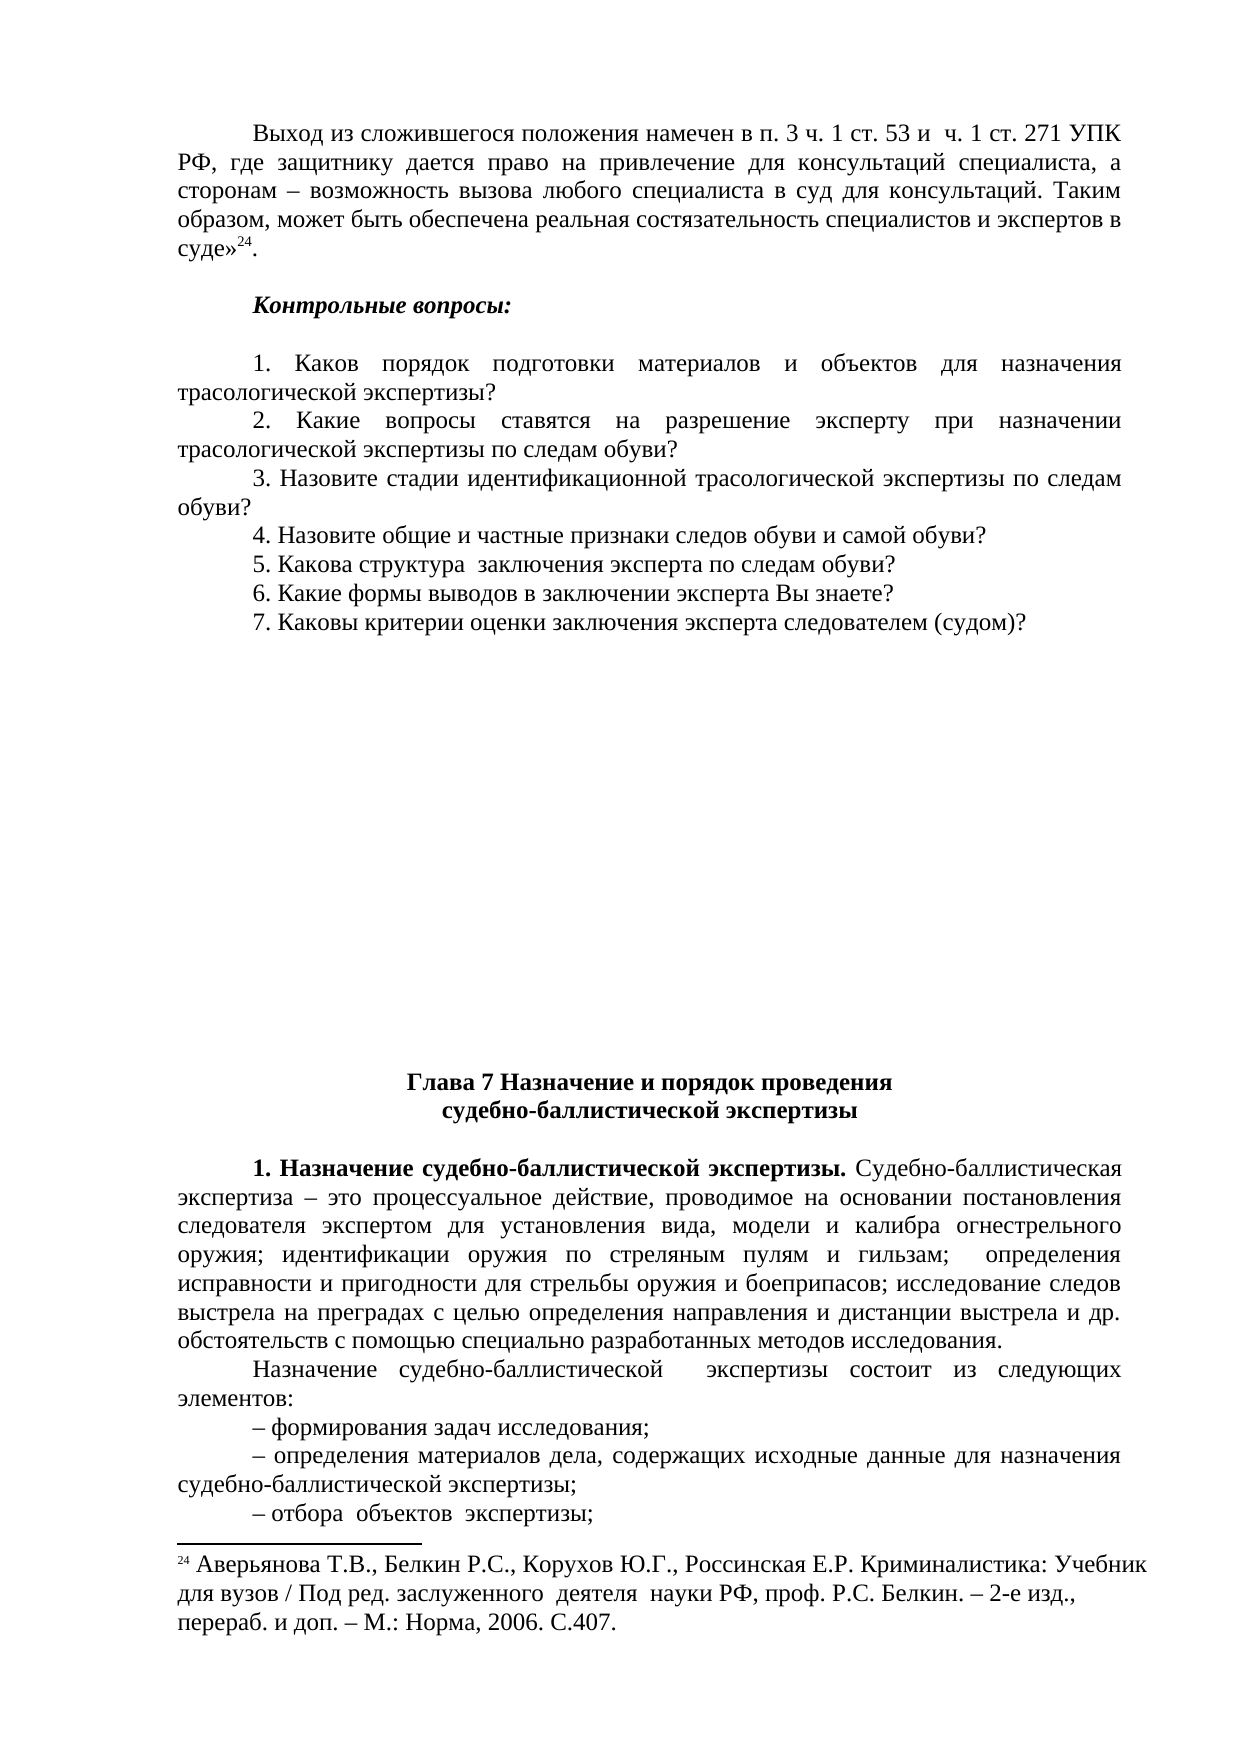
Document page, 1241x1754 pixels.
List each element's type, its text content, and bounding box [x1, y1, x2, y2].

text 2. Какие вопросы ставятся на разрешение эксперту при назначении трасологической экспертизы по следам обуви? [177, 406, 1122, 463]
text 3. Назовите стадии идентификационной трасологической экспертизы по следам обуви? [177, 463, 1122, 521]
text Глава 7 Назначение и порядок проведения [177, 1067, 1122, 1096]
text – отбора объектов экспертизы; [177, 1498, 1122, 1527]
text Выход из сложившегося положения намечен в п. 3 ч. 1 ст. 53 и ч. 1 ст. 271 УПК РФ, где защитнику дается право на привлечение для консультаций специалиста, а сторонам – возможность вызова любого специалиста в суд для консультаций. Таким образом, может быть обеспечена реальная состязательность специалистов и экспертов в суде». [177, 118, 1122, 262]
text судебно-баллистической экспертизы [177, 1096, 1122, 1124]
text 4. Назовите общие и частные признаки следов обуви и самой обуви? [177, 521, 1122, 549]
text 1. Каков порядок подготовки материалов и объектов для назначения трасологической экспертизы? [177, 348, 1122, 406]
text – формирования задач исследования; [177, 1412, 1122, 1441]
text 1. Назначение судебно-баллистической экспертизы. Судебно-баллистическая экспертиза – это процессуальное действие, проводимое на основании постановления следователя экспертом для установления вида, модели и калибра огнестрельного оружия; идентификации оружия по стреляным пулям и гильзам; определения исправности и пригодности для стрельбы оружия и боеприпасов; исследование следов выстрела на преградах с целью определения направления и дистанции выстрела и др. обстоятельств с помощью специально разработанных методов исследования. [177, 1153, 1122, 1354]
text 5. Какова структура заключения эксперта по следам обуви? [177, 549, 1122, 578]
text Назначение судебно-баллистической экспертизы состоит из следующих элементов: [177, 1354, 1122, 1412]
text 7. Каковы критерии оценки заключения эксперта следователем (судом)? [177, 607, 1122, 636]
text 6. Какие формы выводов в заключении эксперта Вы знаете? [177, 578, 1122, 607]
text – определения материалов дела, содержащих исходные данные для назначения судебно-баллистической экспертизы; [177, 1441, 1122, 1498]
text Контрольные вопросы: [177, 291, 1122, 319]
